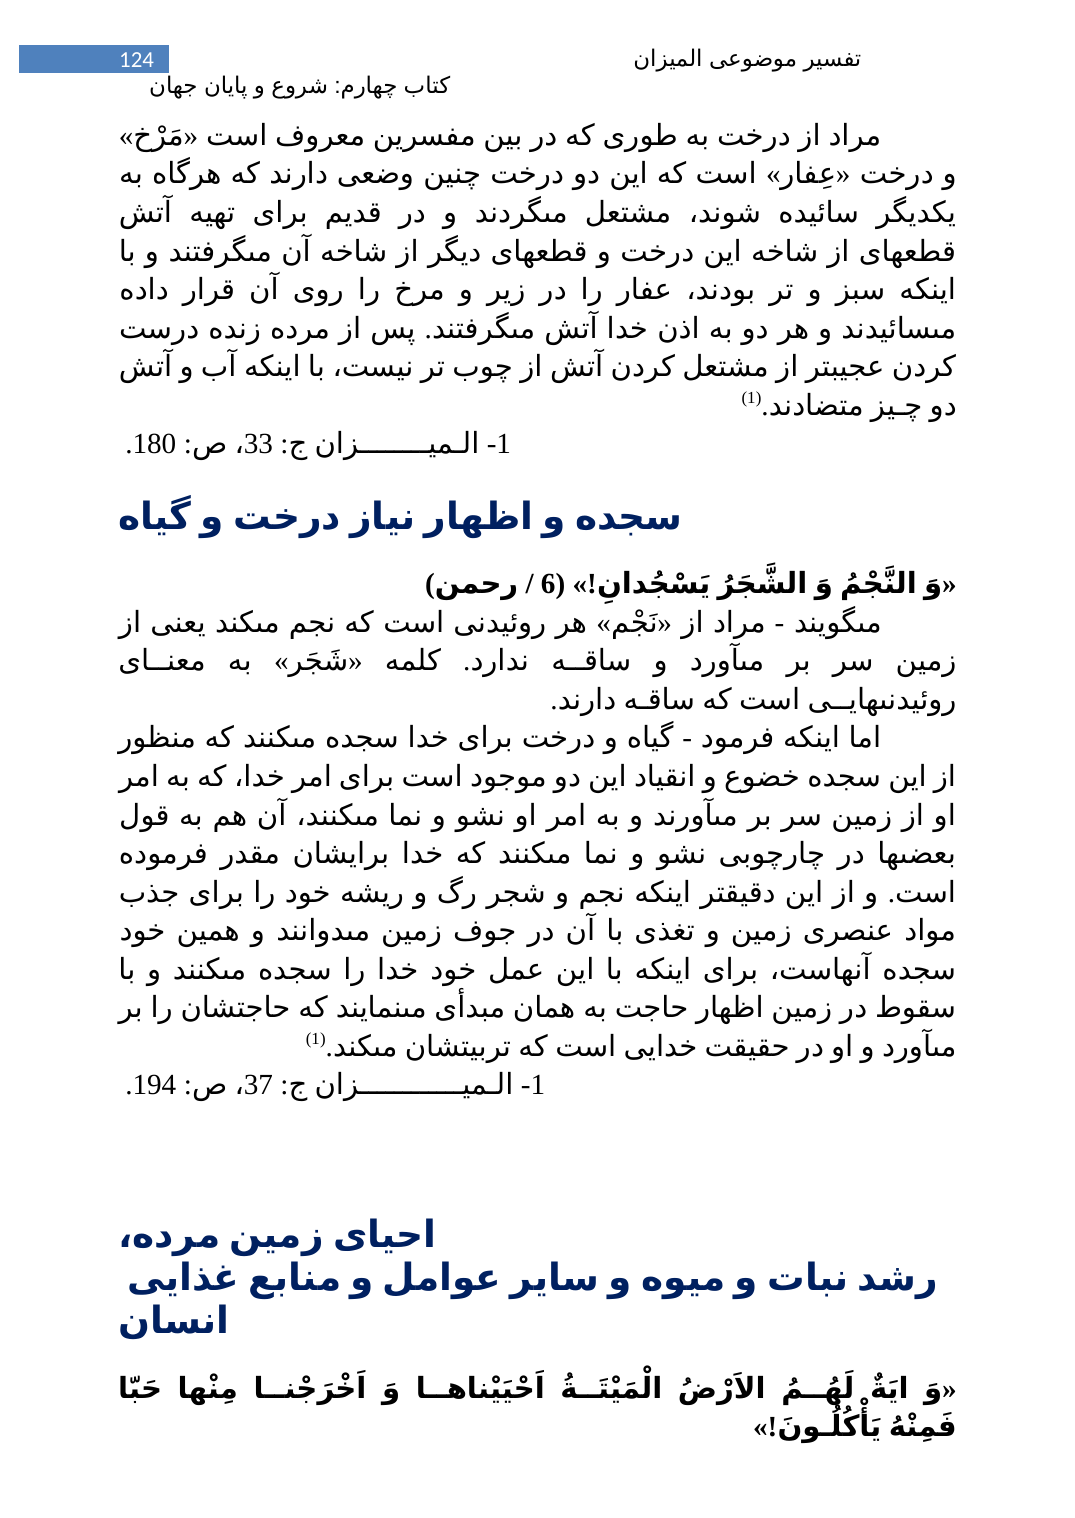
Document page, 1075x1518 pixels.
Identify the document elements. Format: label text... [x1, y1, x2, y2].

text 1- الـميــــــــزان ج: 33، ص: 180. [118, 426, 957, 460]
text مى‏گويند - مراد از «نَجْم» هر روئيدنى است كه نجم مى‏كند يعنى از زمين سر بر مى‏آورد و ساقــه ندارد. كلمه «شَجَر» به معنــاى روئيدنى‏هايــى است كه ساقـه دارند. [118, 605, 957, 716]
text اما اين‏كه فرمود - گياه و درخت براى خدا سجده مى‏كنند كه منظور از اين سجده خضوع و انقياد اين دو موجود است براى امر خدا، كه به امر او از زمين سر بر مى‏آورند و به امر او نشو و نما مى‏كنند، آن هم به قول بعضى‏ها در چارچوبى نشو و نما مى‏كنند كه خدا برايشان مقدر فرموده است. و از اين دقيق‏تر اين‏كه نجم و شجر رگ و ريشه خود را براى جذب مواد عنصرى زمين و تغذى با آن در جوف زمين مى‏دوانند و همين خود سجده آن‏هاست، براى اين‏كه با اين عمل خود خدا را سجده مى‏كنند و با سقوط در زمين اظهار حاجت به همان مبدأى مى‏نمايند كه حاجتشان را بر مى‏آورد و او در حقيقت خدايى است كه تربيتشان مى‏كند.(1) [118, 721, 957, 1062]
text 1- الـميــــــــــــزان ج: 37، ص: 194. [118, 1067, 957, 1101]
subtitle رشد نبات و ميوه و ساير عوامل و منابع غذايى انسان [118, 1255, 957, 1342]
text «وَ ايَةٌ لَهُــمُ الاَرْضُ الْمَيْتَــةُ اَحْيَيْناهــا وَ اَخْرَجْنــا مِنْها حَبّا فَمِنْهُ يَأْكُلُـونَ!» [118, 1371, 957, 1443]
subtitle احياى زمين مرده، [118, 1212, 957, 1255]
text مراد از درخت به طورى كه در بين مفسرين معروف است «مَرْخ» و درخت «عِفار» است كه اين دو درخت چنين وضعى دارند كه هرگاه به يكديگر سائيده شوند، مشتعل مى‏گردند و در قديم براى تهيه آتش قطعه‏اى از شاخه اين درخت و قطعه‏اى ديگر از شاخه آن مى‏گرفتند و با اين‏كه سبز و تر بودند، عفار را در زير و مرخ را روى آن قرار داده مى‏سائيدند و هر دو به اذن خدا آتش مى‏گرفتند. پس از مرده زنده درست كردن عجيب‏تر از مشتعل كردن آتش از چوب تر نيست، با اين‏كه آب و آتش دو چـيز متضادند.(1) [118, 118, 957, 421]
text «وَ النَّجْمُ وَ الشَّجَرُ يَسْجُدانِ!» (6 / رحمن) [118, 566, 957, 600]
subtitle سجده و اظهار نياز درخت و گياه [118, 494, 957, 537]
